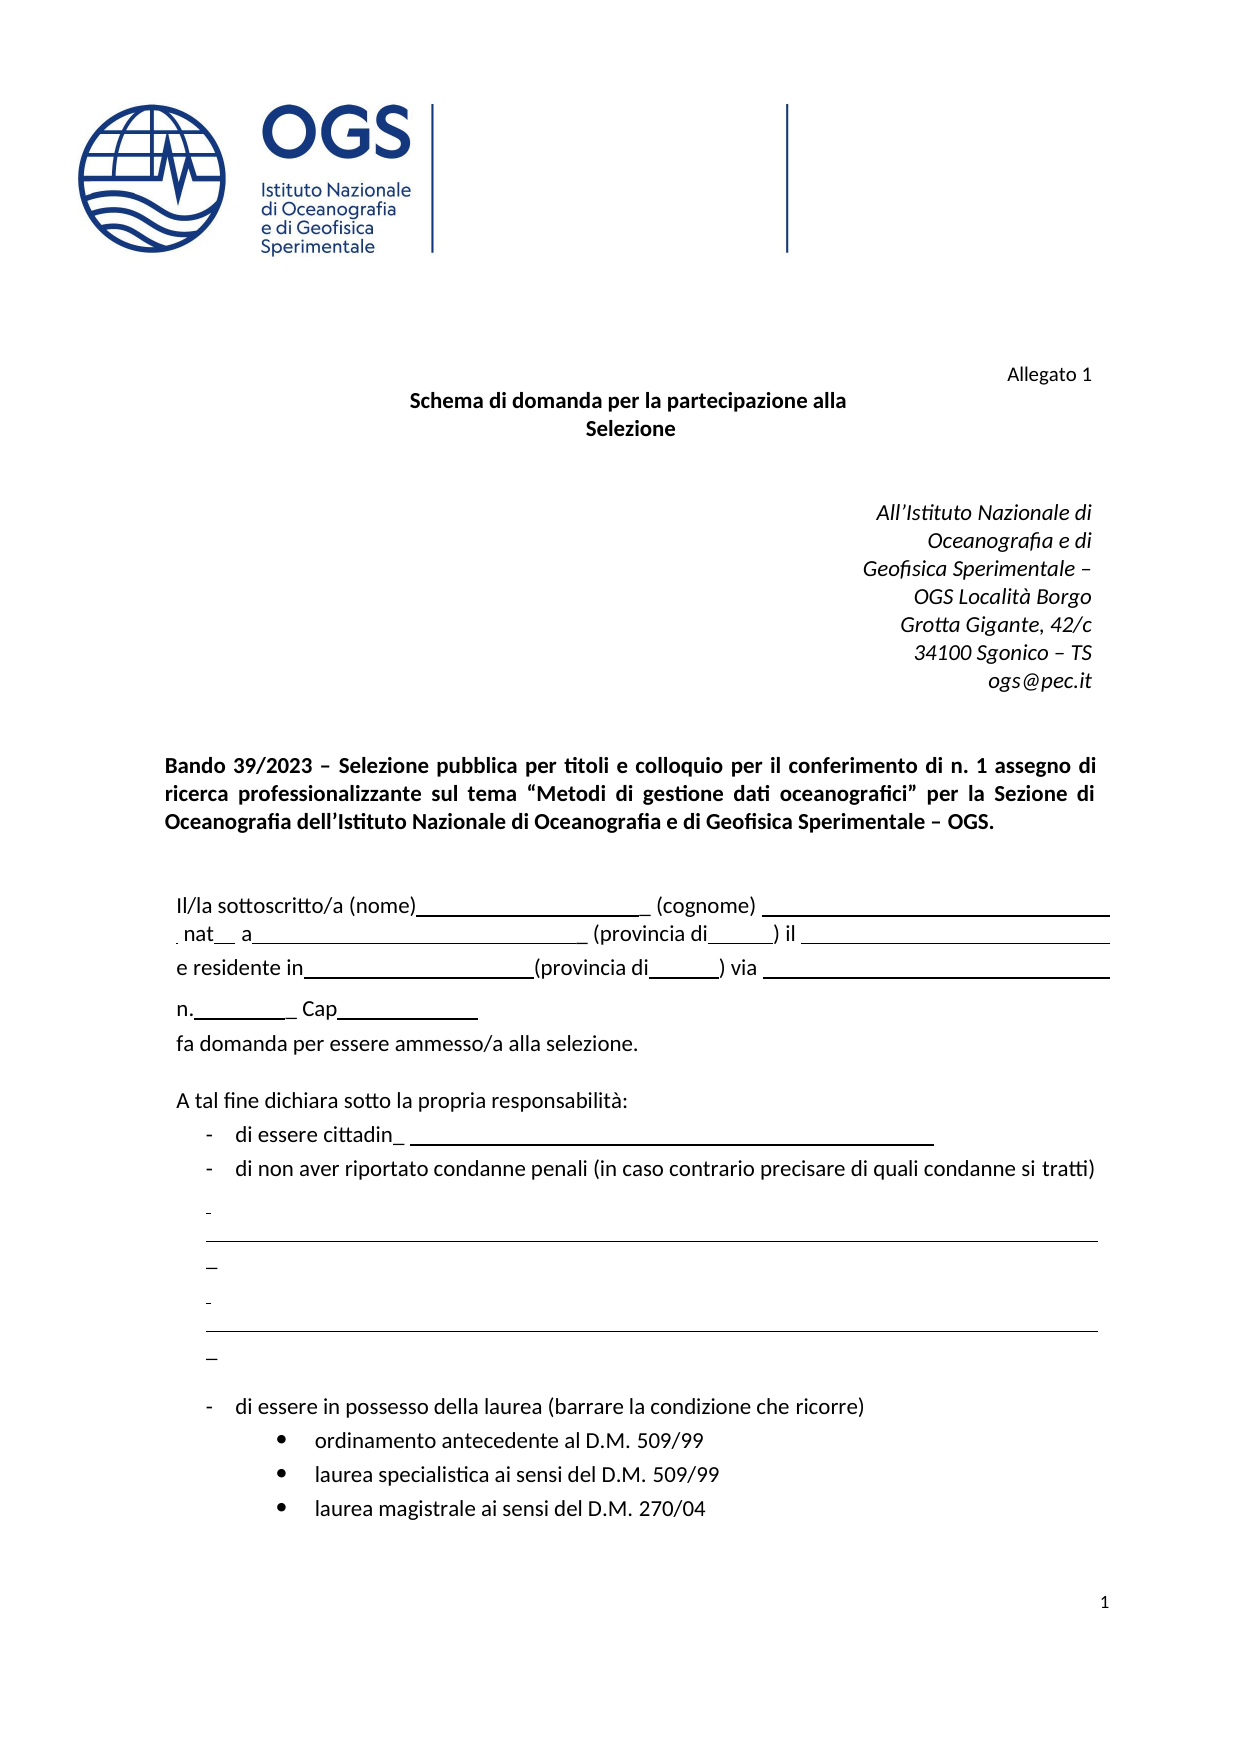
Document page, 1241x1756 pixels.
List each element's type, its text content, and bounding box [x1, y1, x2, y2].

picture [0, 15, 1215, 282]
text 34100 Sgonico – TS [164, 638, 1092, 667]
list di non aver riportato condanne penali (in caso contrario precisare di quali condanne si tratti) [206, 1154, 1109, 1182]
text e residente in (provincia di ) via [176, 953, 1057, 981]
text OGS Località Borgo [164, 582, 1092, 611]
text Allegato 1 [164, 361, 1092, 386]
text fa domanda per essere ammesso/a alla selezione. [176, 1029, 1109, 1057]
text _ [206, 1188, 1109, 1272]
text n. _ Cap [176, 994, 1057, 1022]
list di essere in possesso della laurea (barrare la condizione che ricorre) [206, 1392, 1109, 1420]
text Schema di domanda per la partecipazione alla [164, 386, 1092, 414]
text Grotta Gigante, 42/c [164, 611, 1092, 638]
text nat a _ (provincia di ) il [176, 919, 1060, 947]
text ogs@pec.it [164, 667, 1092, 694]
text Selezione [164, 414, 1092, 442]
list laurea specialistica ai sensi del D.M. 509/99 [277, 1460, 1109, 1488]
list laurea magistrale ai sensi del D.M. 270/04 [277, 1494, 1109, 1522]
list ordinamento antecedente al D.M. 509/99 [277, 1426, 1109, 1454]
text A tal fine dichiara sotto la propria responsabilità: [176, 1086, 1109, 1114]
text _ [206, 1279, 1109, 1363]
text Il/la sottoscritto/a (nome) _ (cognome) [176, 891, 1060, 919]
text Geofisica Sperimentale – [164, 554, 1092, 582]
text All’Istituto Nazionale di [164, 498, 1092, 526]
text Oceanografia e di [164, 526, 1092, 554]
text Bando 39/2023 – Selezione pubblica per titoli e colloquio per il conferimento di n. 1 assegno di ricerca professionalizzante sul tema “Metodi di gestione dati oceanografici” per la Sezione di Oceanografia dell’Istituto Nazionale di Oceanografia e di Geofisica Sperimentale – OGS. [164, 751, 1097, 835]
list di essere cittadin_ [206, 1120, 1109, 1148]
